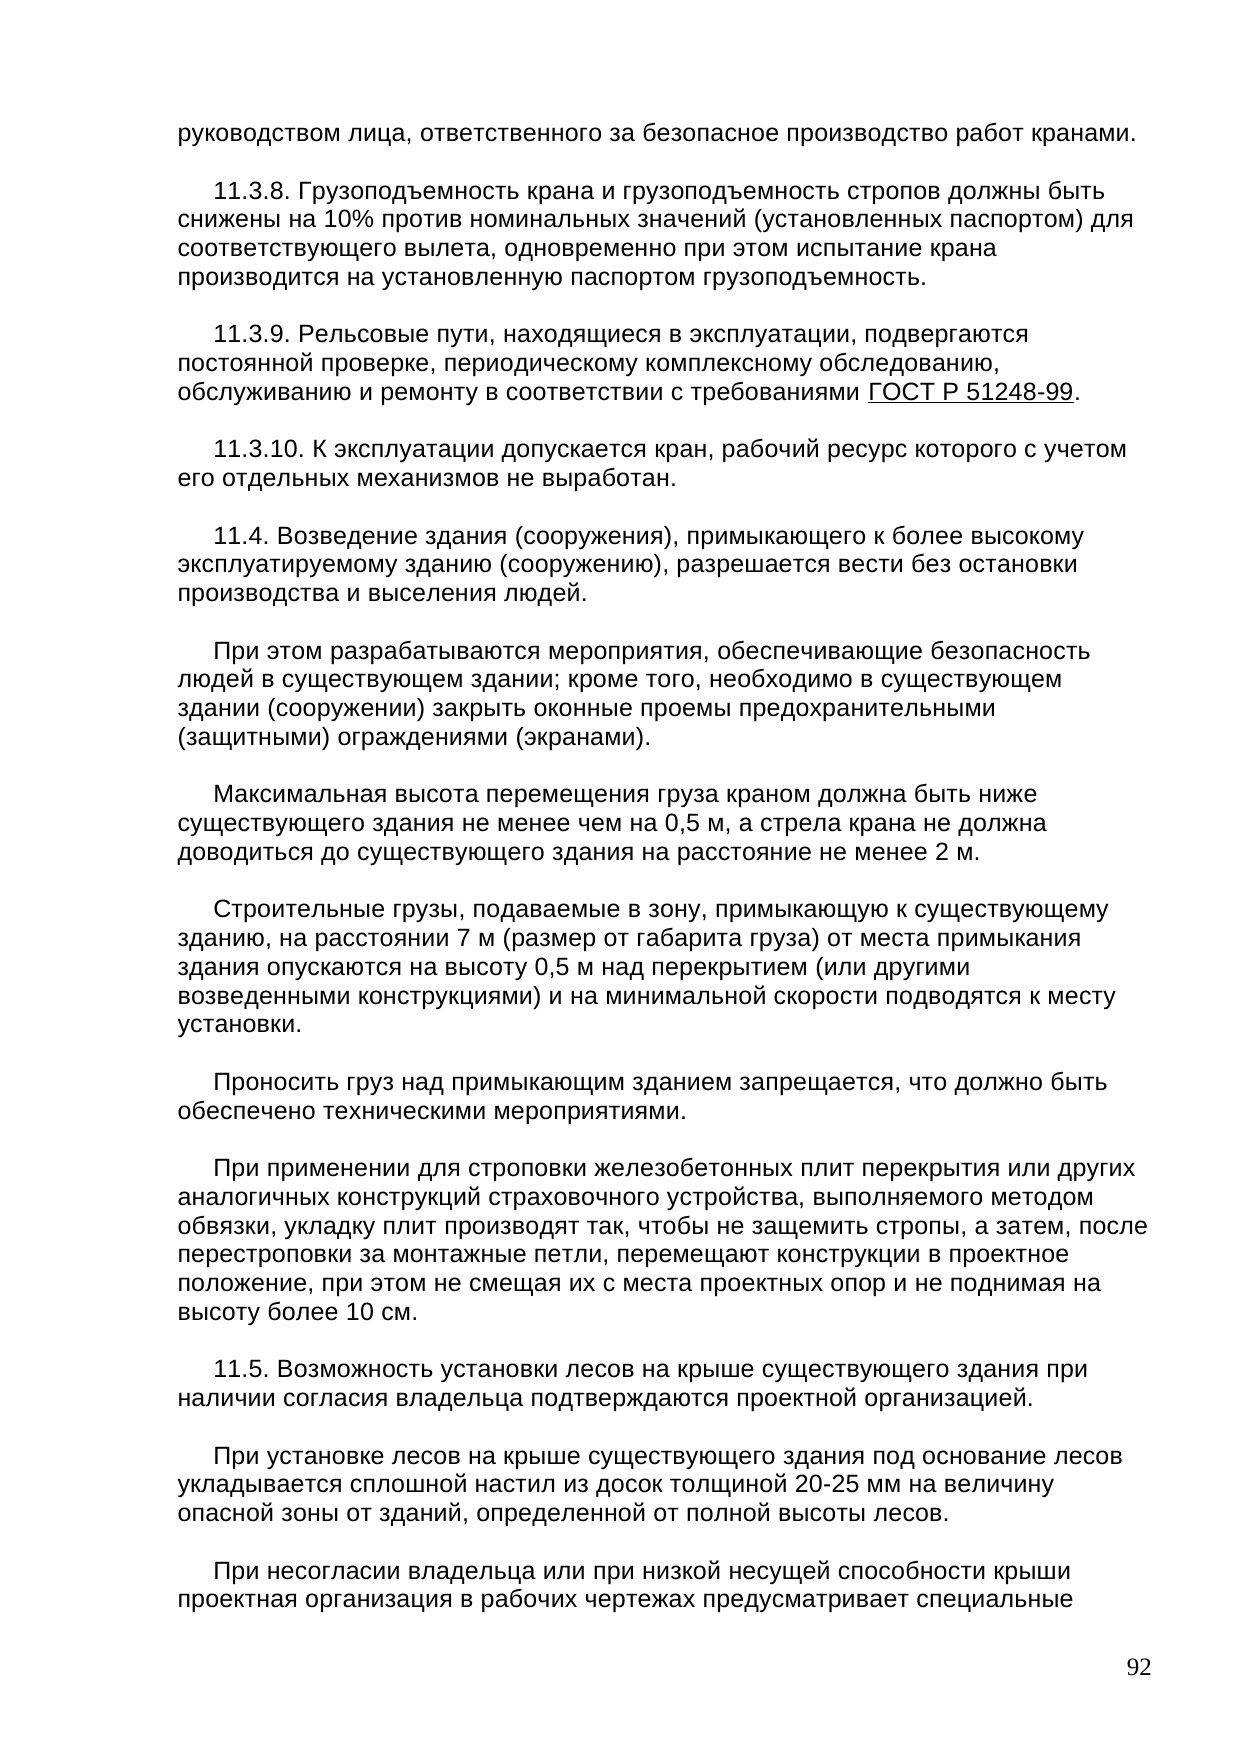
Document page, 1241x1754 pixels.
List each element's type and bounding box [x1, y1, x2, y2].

text [177, 118, 1152, 1613]
